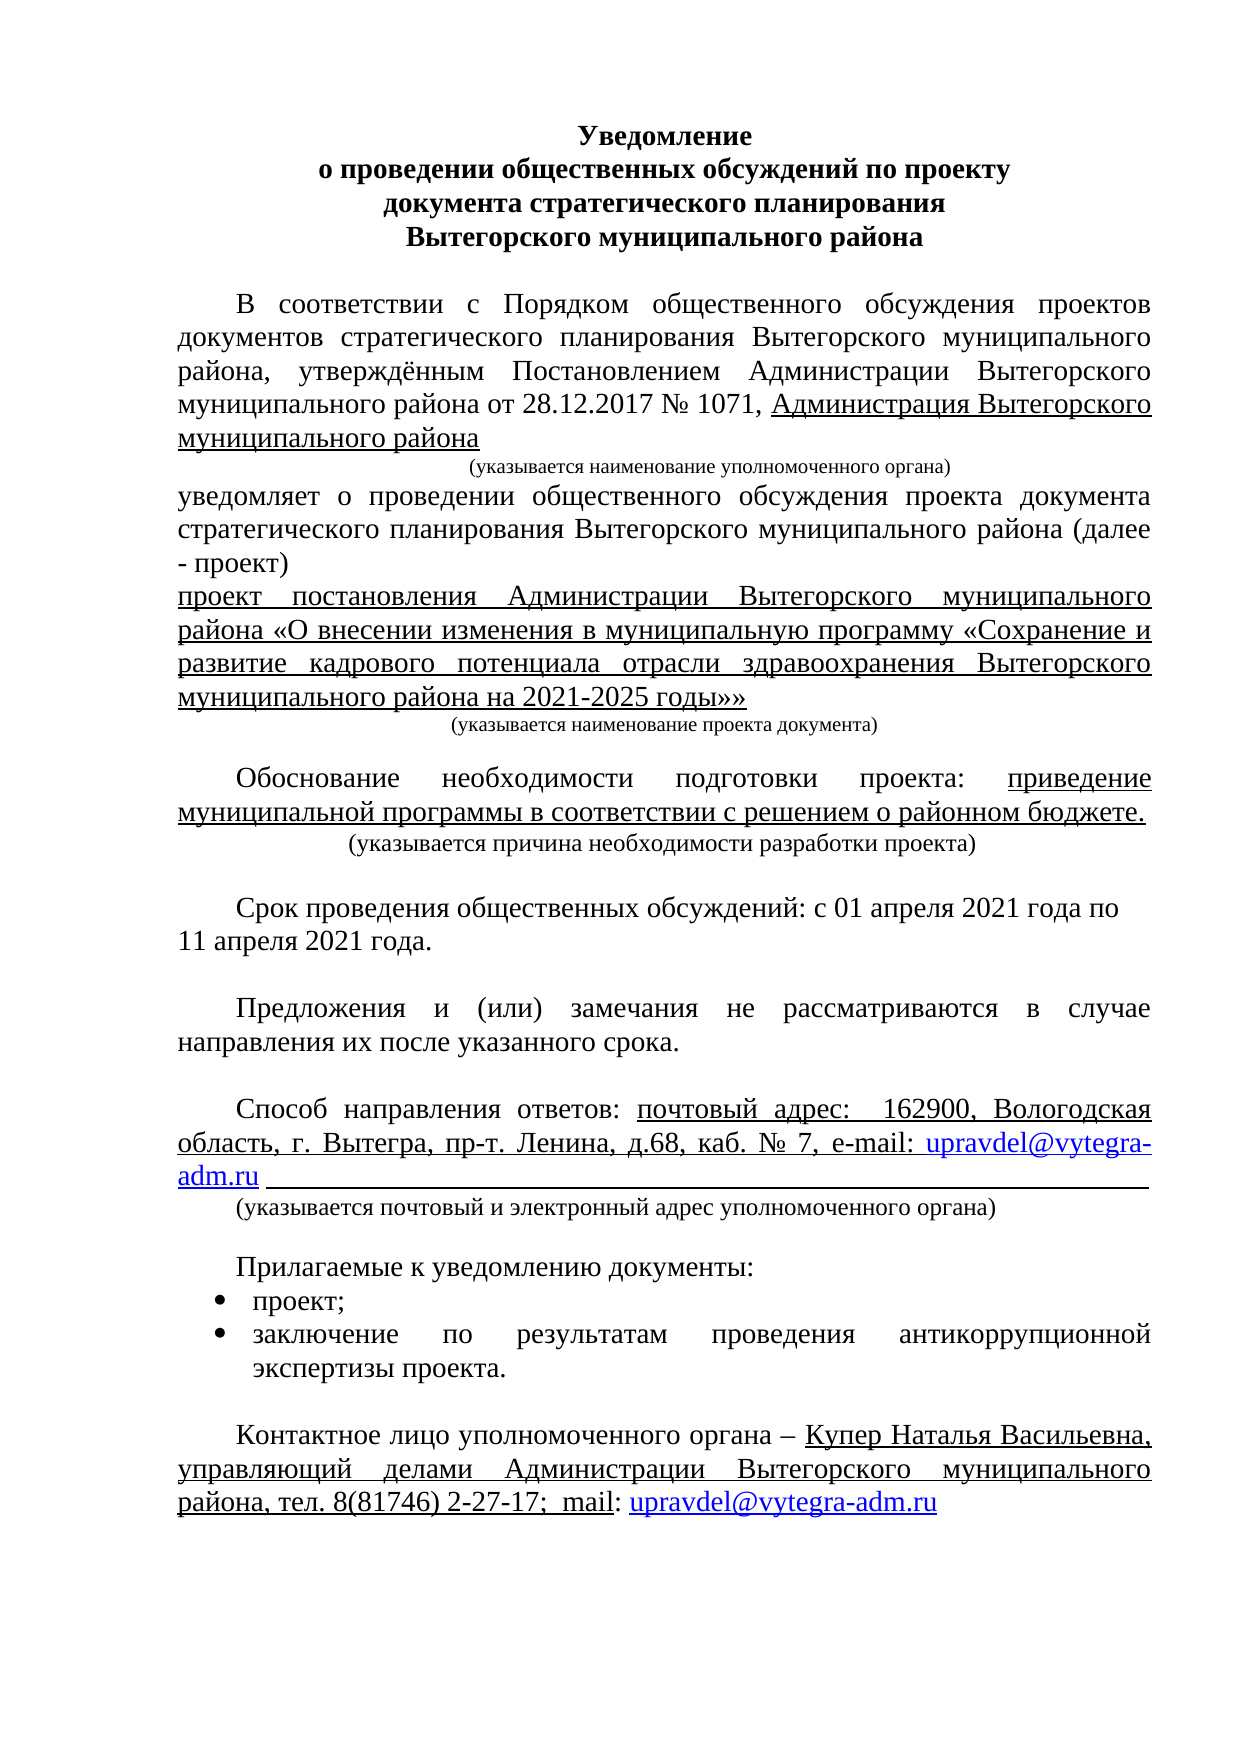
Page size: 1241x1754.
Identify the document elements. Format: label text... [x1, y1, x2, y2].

text проект постановления Администрации Вытегорского муниципального района «О внесении изменения в муниципальную программу «Сохранение и развитие кадрового потенциала отрасли здравоохранения Вытегорского муниципального района на 2021-2025 годы»» [177, 608, 1152, 641]
list заключение по результатам проведения антикоррупционной экспертизы проекта. [215, 1316, 1152, 1384]
text Прилагаемые к уведомлению документы: [177, 1249, 1152, 1283]
text проект постановления Администрации Вытегорского муниципального района «О внесении изменения в муниципальную программу «Сохранение и развитие кадрового потенциала отрасли здравоохранения Вытегорского муниципального района на 2021-2025 годы»» [177, 578, 1152, 607]
text о проведении общественных обсуждений по проекту [177, 152, 1152, 185]
text проект постановления Администрации Вытегорского муниципального района «О внесении изменения в муниципальную программу «Сохранение и развитие кадрового потенциала отрасли здравоохранения Вытегорского муниципального района на 2021-2025 годы»» [177, 642, 1152, 674]
list проект; [215, 1283, 1152, 1316]
text Обоснование необходимости подготовки проекта: приведение муниципальной программы в соответствии с решением о районном бюджете. [177, 761, 1152, 828]
text Контактное лицо уполномоченного органа – Купер Наталья Васильевна, управляющий делами Администрации Вытегорского муниципального района, тел. 8(81746) 2-27-17; mail: upravdel@vytegra-adm.ru [177, 1417, 1152, 1480]
text Способ направления ответов: почтовый адрес: 162900, Вологодская область, г. Вытегра, пр-т. Ленина, д.68, каб. № 7, e-mail: upravdel@vytegra-adm.ru ____________________________________________________________ [177, 1091, 1152, 1154]
text Уведомление [177, 118, 1152, 152]
text документа стратегического планирования [177, 185, 1152, 219]
text Вытегорского муниципального района [177, 219, 1152, 252]
text Срок проведения общественных обсуждений: с 01 апреля 2021 года по 11 апреля 2021 года. [177, 890, 1152, 957]
text В соответствии с Порядком общественного обсуждения проектов документов стратегического планирования Вытегорского муниципального района, утверждённым Постановлением Администрации Вытегорского муниципального района от 28.12.2017 № 1071, Администрация Вытегорского муниципального района [177, 286, 1152, 453]
text (указывается причина необходимости разработки проекта) [177, 828, 1152, 856]
text (указывается наименование проекта документа) [177, 712, 1152, 736]
text проект постановления Администрации Вытегорского муниципального района «О внесении изменения в муниципальную программу «Сохранение и развитие кадрового потенциала отрасли здравоохранения Вытегорского муниципального района на 2021-2025 годы»» [177, 675, 1152, 712]
text Предложения и (или) замечания не рассматриваются в случае направления их после указанного срока. [177, 991, 1152, 1058]
text Контактное лицо уполномоченного органа – Купер Наталья Васильевна, управляющий делами Администрации Вытегорского муниципального района, тел. 8(81746) 2-27-17; mail: upravdel@vytegra-adm.ru [177, 1481, 1152, 1518]
text уведомляет о проведении общественного обсуждения проекта документа стратегического планирования Вытегорского муниципального района (далее - проект) [177, 478, 1152, 578]
text Способ направления ответов: почтовый адрес: 162900, Вологодская область, г. Вытегра, пр-т. Ленина, д.68, каб. № 7, e-mail: upravdel@vytegra-adm.ru ____________________________________________________________ [177, 1155, 1152, 1192]
text (указывается почтовый и электронный адрес уполномоченного органа) [177, 1192, 1152, 1221]
text (указывается наименование уполномоченного органа) [177, 453, 1152, 478]
